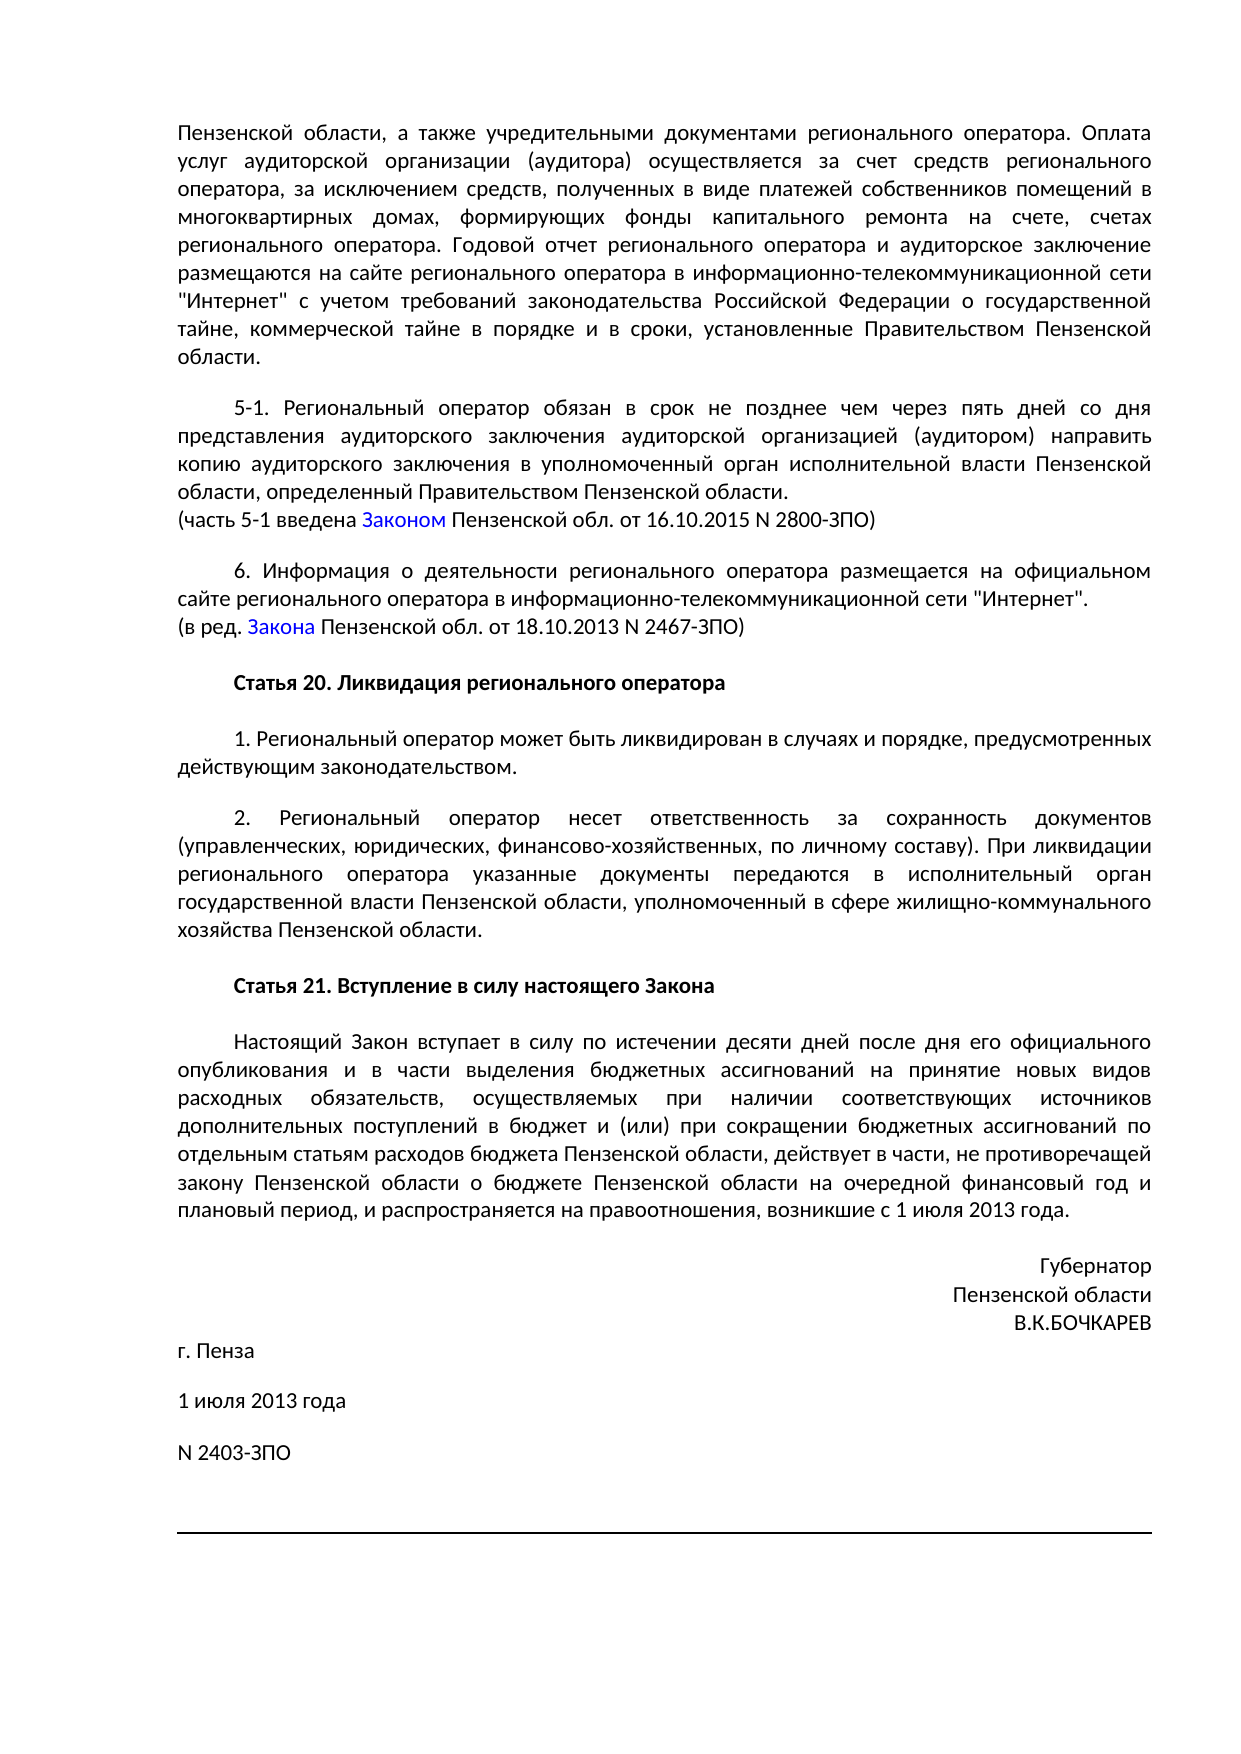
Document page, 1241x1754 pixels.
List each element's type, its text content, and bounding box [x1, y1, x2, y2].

text 2. Региональный оператор несет ответственность за сохранность документов (управленческих, юридических, финансово-хозяйственных, по личному составу). При ликвидации регионального оператора указанные документы передаются в исполнительный орган государственной власти Пензенской области, уполномоченный в сфере жилищно-коммунального хозяйства Пензенской области. [177, 803, 1152, 943]
text Настоящий Закон вступает в силу по истечении десяти дней после дня его официального опубликования и в части выделения бюджетных ассигнований на принятие новых видов расходных обязательств, осуществляемых при наличии соответствующих источников дополнительных поступлений в бюджет и (или) при сокращении бюджетных ассигнований по отдельным статьям расходов бюджета Пензенской области, действует в части, не противоречащей закону Пензенской области о бюджете Пензенской области на очередной финансовый год и плановый период, и распространяется на правоотношения, возникшие с 1 июля 2013 года. [177, 1027, 1152, 1224]
text В.К.БОЧКАРЕВ [177, 1308, 1152, 1336]
title Статья 21. Вступление в силу настоящего Закона [177, 971, 1152, 999]
text (часть 5-1 введена Законом Пензенской обл. от 16.10.2015 N 2800-ЗПО) [177, 505, 1152, 533]
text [177, 118, 1152, 370]
text 1 июля 2013 года [177, 1387, 1152, 1415]
text 1. Региональный оператор может быть ликвидирован в случаях и порядке, предусмотренных действующим законодательством. [177, 724, 1152, 780]
text 5-1. Региональный оператор обязан в срок не позднее чем через пять дней со дня представления аудиторского заключения аудиторской организацией (аудитором) направить копию аудиторского заключения в уполномоченный орган исполнительной власти Пензенской области, определенный Правительством Пензенской области. [177, 393, 1152, 505]
text Пензенской области [177, 1280, 1152, 1308]
text (в ред. Закона Пензенской обл. от 18.10.2013 N 2467-ЗПО) [177, 612, 1152, 640]
text г. Пенза [177, 1336, 1152, 1364]
text Губернатор [177, 1252, 1152, 1280]
title Статья 20. Ликвидация регионального оператора [177, 668, 1152, 696]
text N 2403-ЗПО [177, 1438, 1152, 1466]
text 6. Информация о деятельности регионального оператора размещается на официальном сайте регионального оператора в информационно-телекоммуникационной сети "Интернет". [177, 556, 1152, 612]
